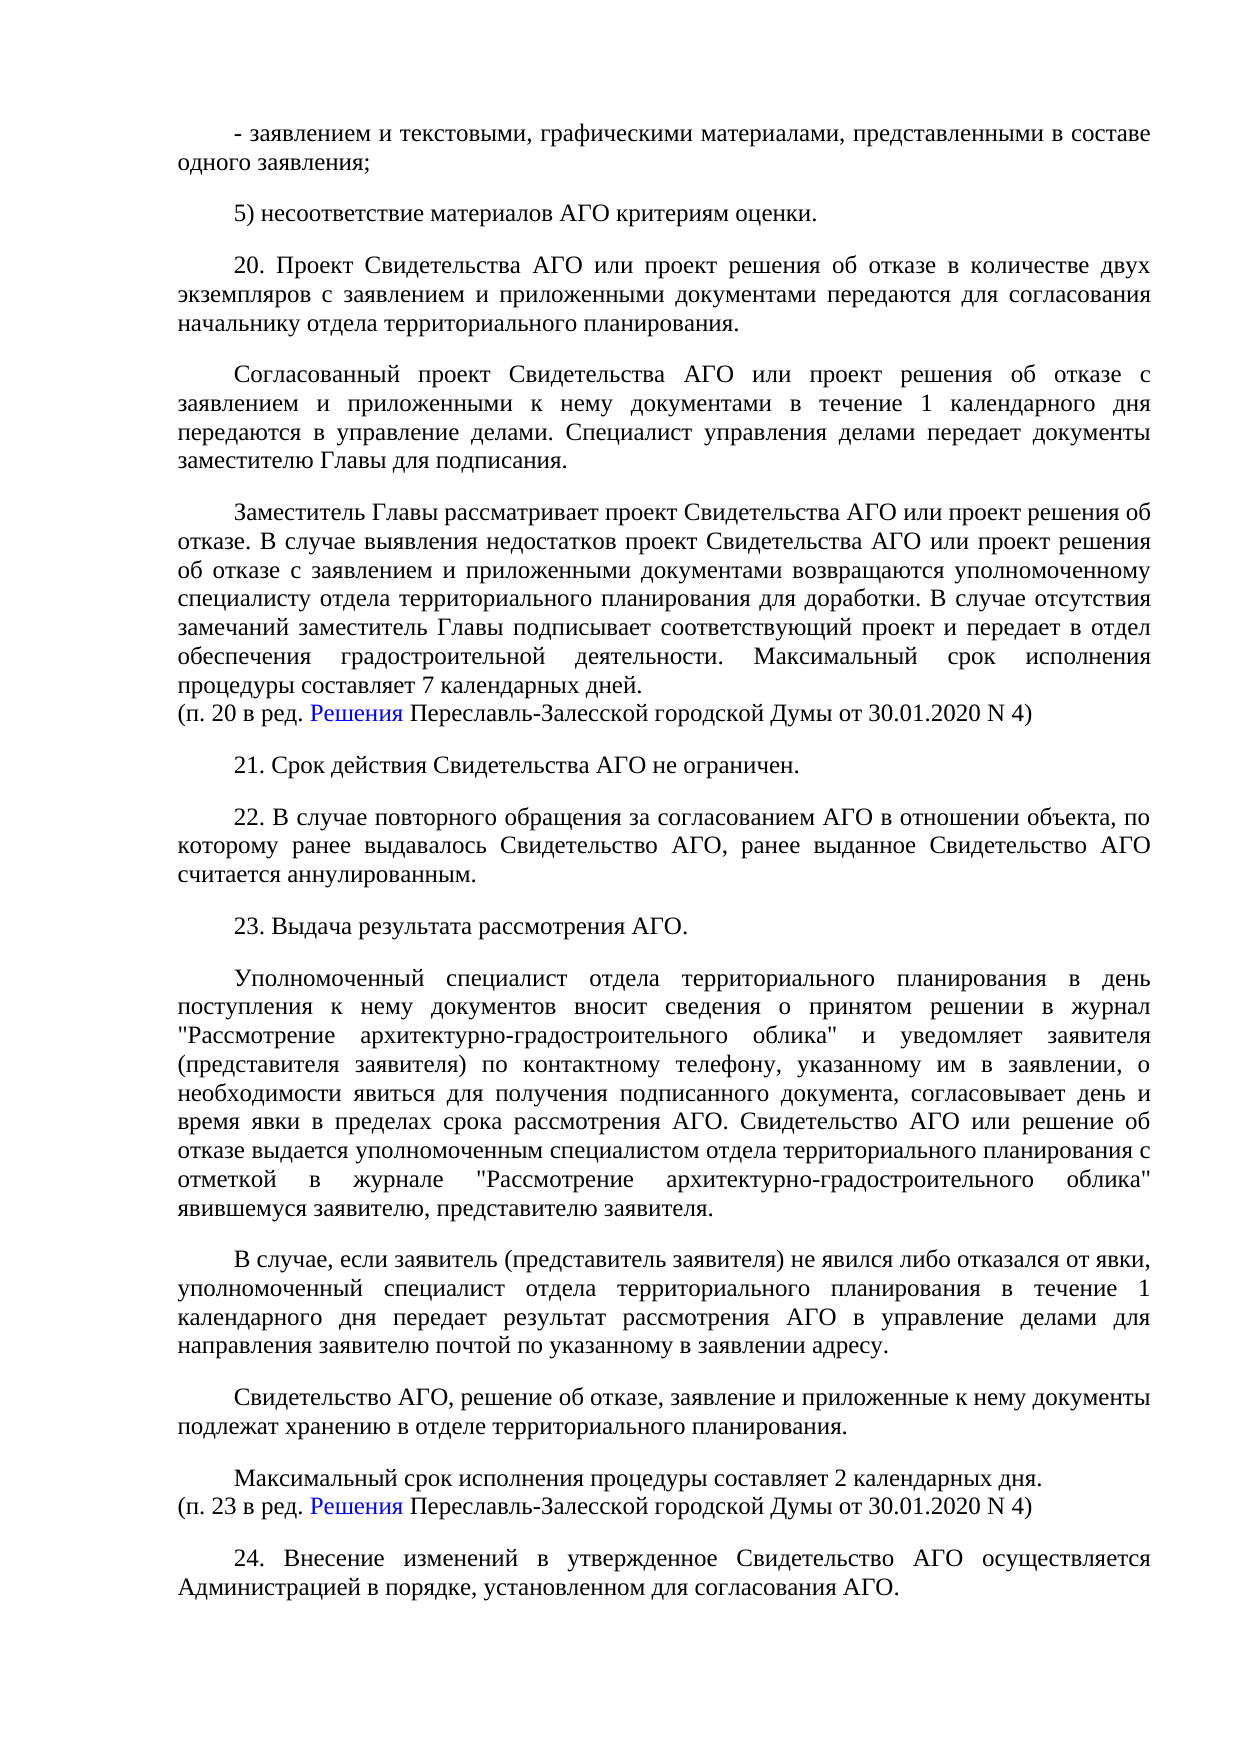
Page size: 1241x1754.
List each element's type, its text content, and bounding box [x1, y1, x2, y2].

text 22. В случае повторного обращения за согласованием АГО в отношении объекта, по которому ранее выдавалось Свидетельство АГО, ранее выданное Свидетельство АГО считается аннулированным. [177, 802, 1152, 888]
text 23. Выдача результата рассмотрения АГО. [177, 911, 1152, 940]
text Согласованный проект Свидетельства АГО или проект решения об отказе с заявлением и приложенными к нему документами в течение 1 календарного дня передаются в управление делами. Специалист управления делами передает документы заместителю Главы для подписания. [177, 359, 1152, 474]
text Свидетельство АГО, решение об отказе, заявление и приложенные к нему документы подлежат хранению в отделе территориального планирования. [177, 1382, 1152, 1440]
text 20. Проект Свидетельства АГО или проект решения об отказе в количестве двух экземпляров с заявлением и приложенными документами передаются для согласования начальнику отдела территориального планирования. [177, 250, 1152, 336]
text 21. Срок действия Свидетельства АГО не ограничен. [177, 750, 1152, 779]
text (п. 20 в ред. Решения Переславль-Залесской городской Думы от 30.01.2020 N 4) [177, 698, 1152, 727]
text 24. Внесение изменений в утвержденное Свидетельство АГО осуществляется Администрацией в порядке, установленном для согласования АГО. [177, 1543, 1152, 1601]
text Уполномоченный специалист отдела территориального планирования в день поступления к нему документов вносит сведения о принятом решении в журнал "Рассмотрение архитектурно-градостроительного облика" и уведомляет заявителя (представителя заявителя) по контактному телефону, указанному им в заявлении, о необходимости явиться для получения подписанного документа, согласовывает день и время явки в пределах срока рассмотрения АГО. Свидетельство АГО или решение об отказе выдается уполномоченным специалистом отдела территориального планирования с отметкой в журнале "Рассмотрение архитектурно-градостроительного облика" явившемуся заявителю, представителю заявителя. [177, 963, 1152, 1221]
text Заместитель Главы рассматривает проект Свидетельства АГО или проект решения об отказе. В случае выявления недостатков проект Свидетельства АГО или проект решения об отказе с заявлением и приложенными документами возвращаются уполномоченному специалисту отдела территориального планирования для доработки. В случае отсутствия замечаний заместитель Главы подписывает соответствующий проект и передает в отдел обеспечения градостроительной деятельности. Максимальный срок исполнения процедуры составляет 7 календарных дней. [177, 497, 1152, 698]
text (п. 23 в ред. Решения Переславль-Залесской городской Думы от 30.01.2020 N 4) [177, 1491, 1152, 1520]
text 5) несоответствие материалов АГО критериям оценки. [177, 198, 1152, 227]
text В случае, если заявитель (представитель заявителя) не явился либо отказался от явки, уполномоченный специалист отдела территориального планирования в течение 1 календарного дня передает результат рассмотрения АГО в управление делами для направления заявителю почтой по указанному в заявлении адресу. [177, 1244, 1152, 1359]
text Максимальный срок исполнения процедуры составляет 2 календарных дня. [177, 1463, 1152, 1491]
text - заявлением и текстовыми, графическими материалами, представленными в составе одного заявления; [177, 118, 1152, 176]
